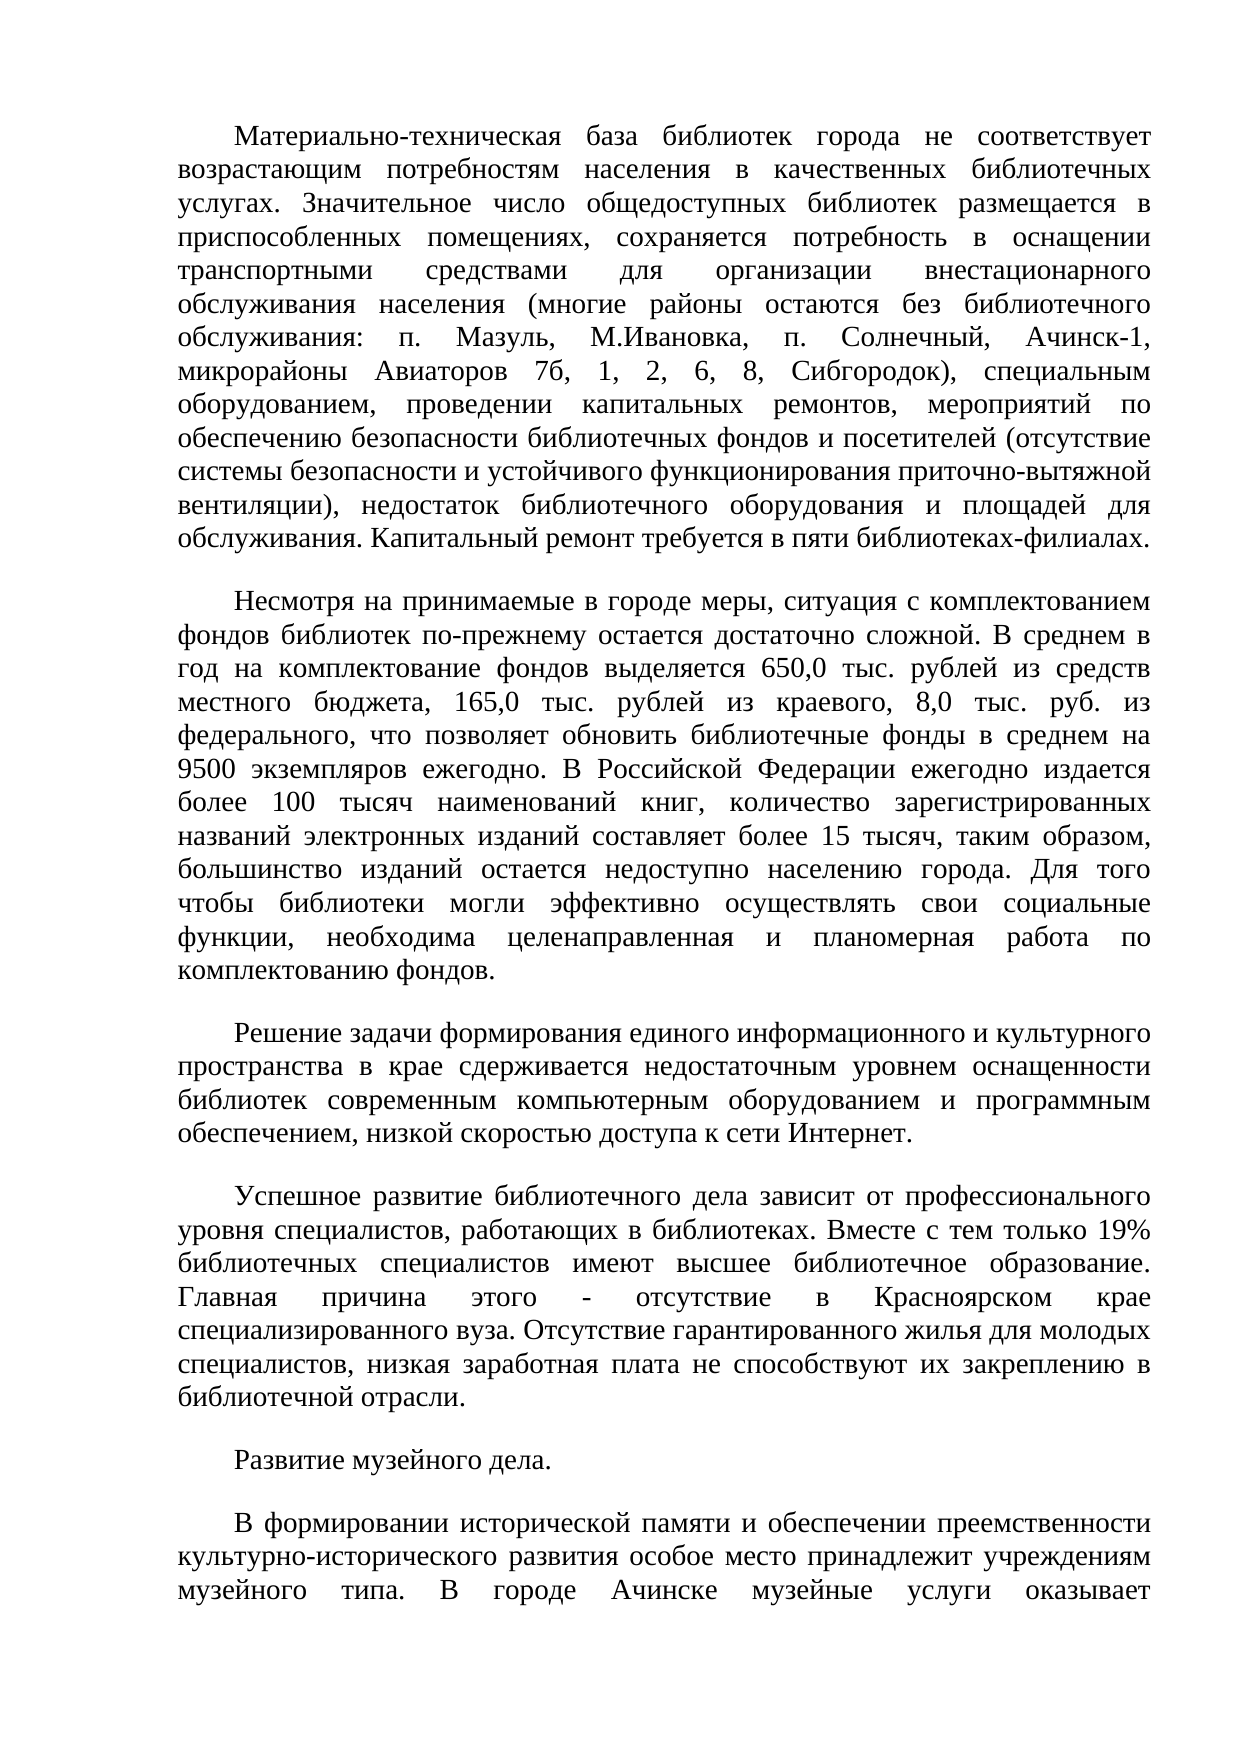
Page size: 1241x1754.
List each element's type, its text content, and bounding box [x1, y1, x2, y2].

text Успешное развитие библиотечного дела зависит от профессионального уровня специалистов, работающих в библиотеках. Вместе с тем только 19% библиотечных специалистов имеют высшее библиотечное образование. Главная причина этого - отсутствие в Красноярском крае специализированного вуза. Отсутствие гарантированного жилья для молодых специалистов, низкая заработная плата не способствуют их закреплению в библиотечной отрасли. [177, 1178, 1152, 1413]
text Материально-техническая база библиотек города не соответствует возрастающим потребностям населения в качественных библиотечных услугах. Значительное число общедоступных библиотек размещается в приспособленных помещениях, сохраняется потребность в оснащении транспортными средствами для организации внестационарного обслуживания населения (многие районы остаются без библиотечного обслуживания: п. Мазуль, М.Ивановка, п. Солнечный, Ачинск-1, микрорайоны Авиаторов 7б, 1, 2, 6, 8, Сибгородок), специальным оборудованием, проведении капитальных ремонтов, мероприятий по обеспечению безопасности библиотечных фондов и посетителей (отсутствие системы безопасности и устойчивого функционирования приточно-вытяжной вентиляции), недостаток библиотечного оборудования и площадей для обслуживания. Капитальный ремонт требуется в пяти библиотеках-филиалах. [177, 118, 1152, 554]
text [177, 1505, 1152, 1606]
text Решение задачи формирования единого информационного и культурного пространства в крае сдерживается недостаточным уровнем оснащенности библиотек современным компьютерным оборудованием и программным обеспечением, низкой скоростью доступа к сети Интернет. [177, 1015, 1152, 1149]
text Развитие музейного дела. [177, 1442, 1152, 1476]
text Несмотря на принимаемые в городе меры, ситуация с комплектованием фондов библиотек по-прежнему остается достаточно сложной. В среднем в год на комплектование фондов выделяется 650,0 тыс. рублей из средств местного бюджета, 165,0 тыс. рублей из краевого, 8,0 тыс. руб. из федерального, что позволяет обновить библиотечные фонды в среднем на 9500 экземпляров ежегодно. В Российской Федерации ежегодно издается более 100 тысяч наименований книг, количество зарегистрированных названий электронных изданий составляет более 15 тысяч, таким образом, большинство изданий остается недоступно населению города. Для того чтобы библиотеки могли эффективно осуществлять свои социальные функции, необходима целенаправленная и планомерная работа по комплектованию фондов. [177, 583, 1152, 986]
